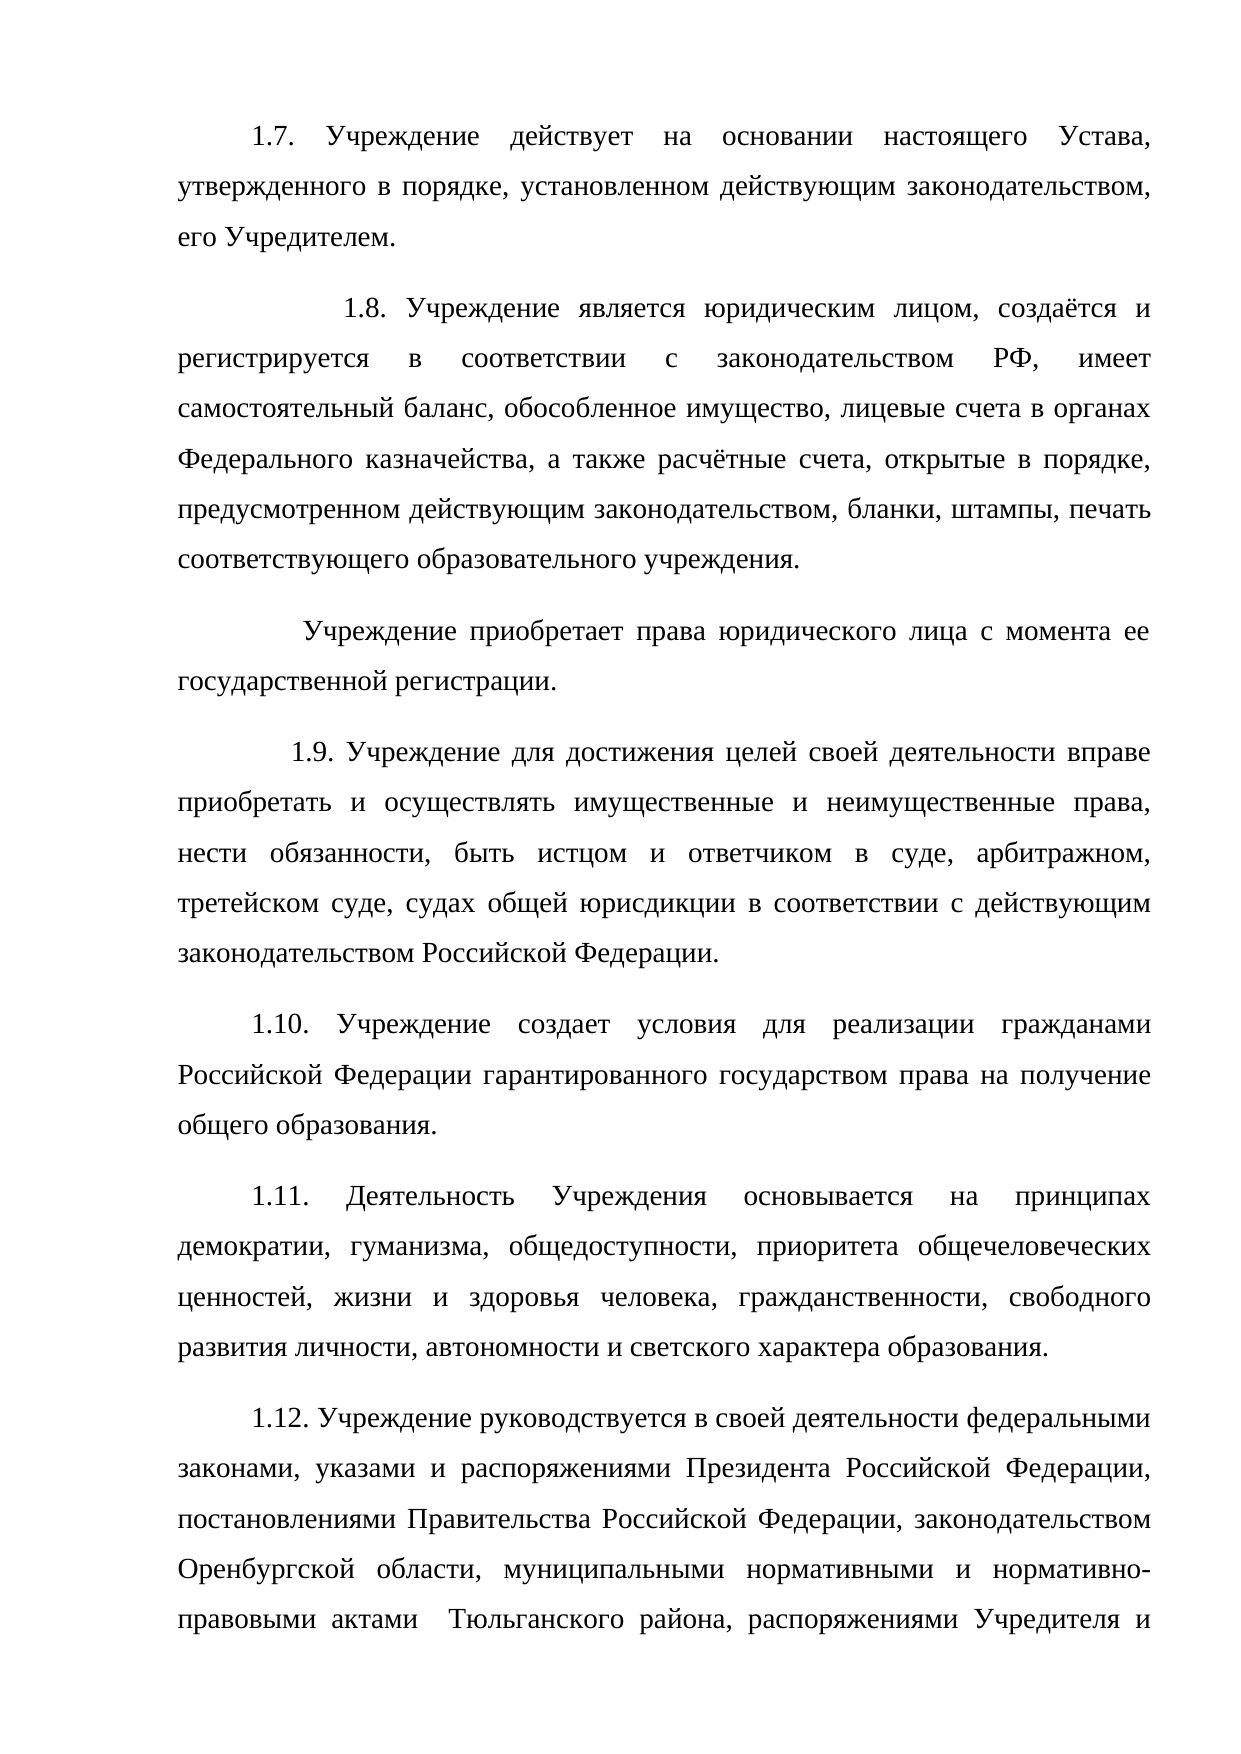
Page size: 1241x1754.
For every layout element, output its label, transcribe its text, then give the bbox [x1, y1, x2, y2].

text Учреждение приобретает права юридического лица с момента ее государственной регистрации. [177, 613, 1152, 696]
text 1.8. Учреждение является юридическим лицом, создаётся и регистрируется в соответствии с законодательством РФ, имеет самостоятельный баланс, обособленное имущество, лицевые счета в органах Федерального казначейства, а также расчётные счета, открытые в порядке, предусмотренном действующим законодательством, бланки, штампы, печать соответствующего образовательного учреждения. [177, 290, 1152, 575]
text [177, 1400, 1152, 1635]
text 1.11. Деятельность Учреждения основывается на принципах демократии, гуманизма, общедоступности, приоритета общечеловеческих ценностей, жизни и здоровья человека, гражданственности, свободного развития личности, автономности и светского характера образования. [177, 1178, 1152, 1363]
text 1.9. Учреждение для достижения целей своей деятельности вправе приобретать и осуществлять имущественные и неимущественные права, нести обязанности, быть истцом и ответчиком в суде, арбитражном, третейском суде, судах общей юрисдикции в соответствии с действующим законодательством Российской Федерации. [177, 734, 1152, 969]
text 1.7. Учреждение действует на основании настоящего Устава, утвержденного в порядке, установленном действующим законодательством, его Учредителем. [177, 118, 1152, 252]
text 1.10. Учреждение создает условия для реализации гражданами Российской Федерации гарантированного государством права на получение общего образования. [177, 1006, 1152, 1141]
